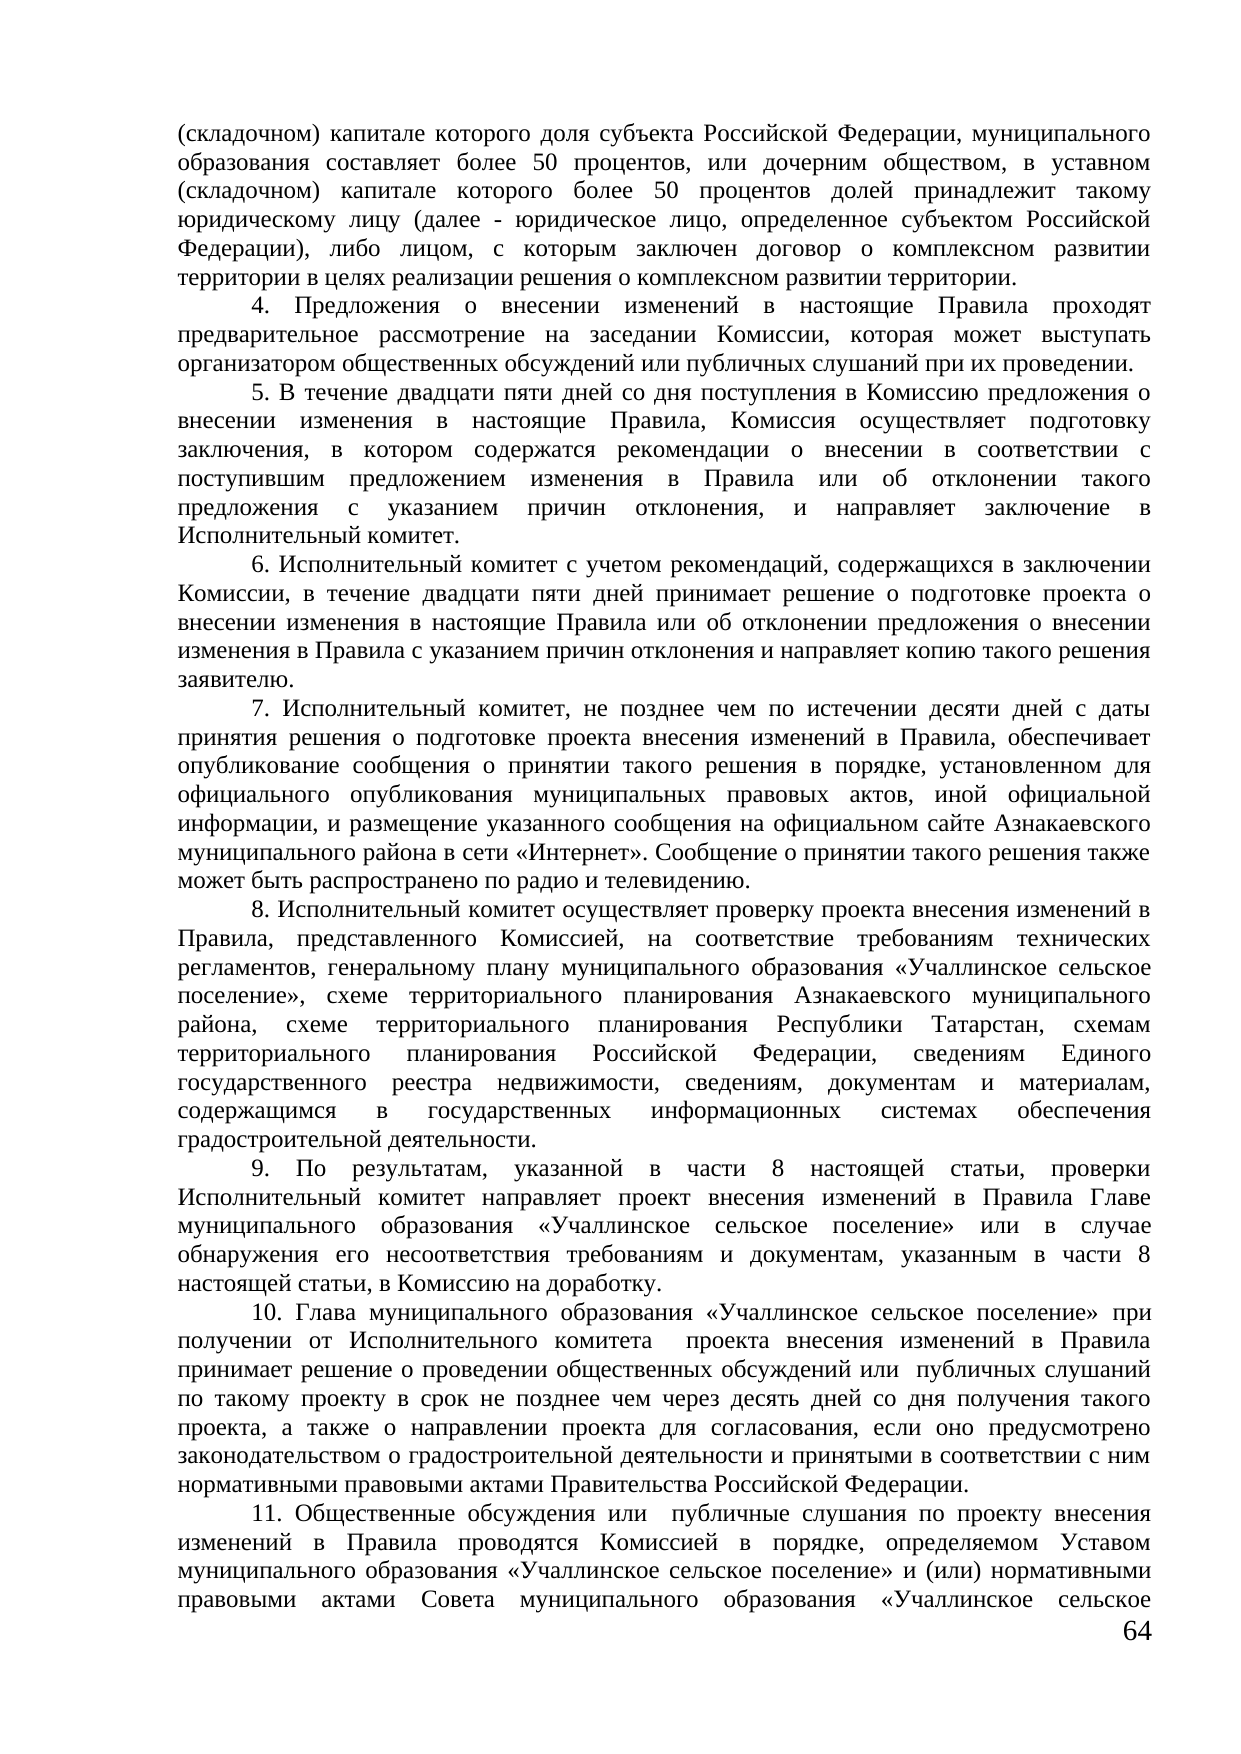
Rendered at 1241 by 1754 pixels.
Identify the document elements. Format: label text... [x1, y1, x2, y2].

text 5. В течение двадцати пяти дней со дня поступления в Комиссию предложения о внесении изменения в настоящие Правила, Комиссия осуществляет подготовку заключения, в котором содержатся рекомендации о внесении в соответствии с поступившим предложением изменения в Правила или об отклонении такого предложения с указанием причин отклонения, и направляет заключение в Исполнительный комитет. [177, 377, 1152, 549]
text 10. Глава муниципального образования «Учаллинское сельское поселение» при получении от Исполнительного комитета проекта внесения изменений в Правила принимает решение о проведении общественных обсуждений или публичных слушаний по такому проекту в срок не позднее чем через десять дней со дня получения такого проекта, а также о направлении проекта для согласования, если оно предусмотрено законодательством о градостроительной деятельности и принятыми в соответствии с ним нормативными правовыми актами Правительства Российской Федерации. [177, 1297, 1152, 1498]
text 4. Предложения о внесении изменений в настоящие Правила проходят предварительное рассмотрение на заседании Комиссии, которая может выступать организатором общественных обсуждений или публичных слушаний при их проведении. [177, 291, 1152, 377]
text 6. Исполнительный комитет с учетом рекомендаций, содержащихся в заключении Комиссии, в течение двадцати пяти дней принимает решение о подготовке проекта о внесении изменения в настоящие Правила или об отклонении предложения о внесении изменения в Правила с указанием причин отклонения и направляет копию такого решения заявителю. [177, 549, 1152, 693]
text 8. Исполнительный комитет осуществляет проверку проекта внесения изменений в Правила, представленного Комиссией, на соответствие требованиям технических регламентов, генеральному плану муниципального образования «Учаллинское сельское поселение», схеме территориального планирования Азнакаевского муниципального района, схеме территориального планирования Республики Татарстан, схемам территориального планирования Российской Федерации, сведениям Единого государственного реестра недвижимости, сведениям, документам и материалам, содержащимся в государственных информационных системах обеспечения градостроительной деятельности. [177, 894, 1152, 1153]
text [177, 118, 1152, 291]
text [177, 1498, 1152, 1613]
text 9. По результатам, указанной в части 8 настоящей статьи, проверки Исполнительный комитет направляет проект внесения изменений в Правила Главе муниципального образования «Учаллинское сельское поселение» или в случае обнаружения его несоответствия требованиям и документам, указанным в части 8 настоящей статьи, в Комиссию на доработку. [177, 1153, 1152, 1297]
text 7. Исполнительный комитет, не позднее чем по истечении десяти дней с даты принятия решения о подготовке проекта внесения изменений в Правила, обеспечивает опубликование сообщения о принятии такого решения в порядке, установленном для официального опубликования муниципальных правовых актов, иной официальной информации, и размещение указанного сообщения на официальном сайте Азнакаевского муниципального района в сети «Интернет». Сообщение о принятии такого решения также может быть распространено по радио и телевидению. [177, 693, 1152, 894]
